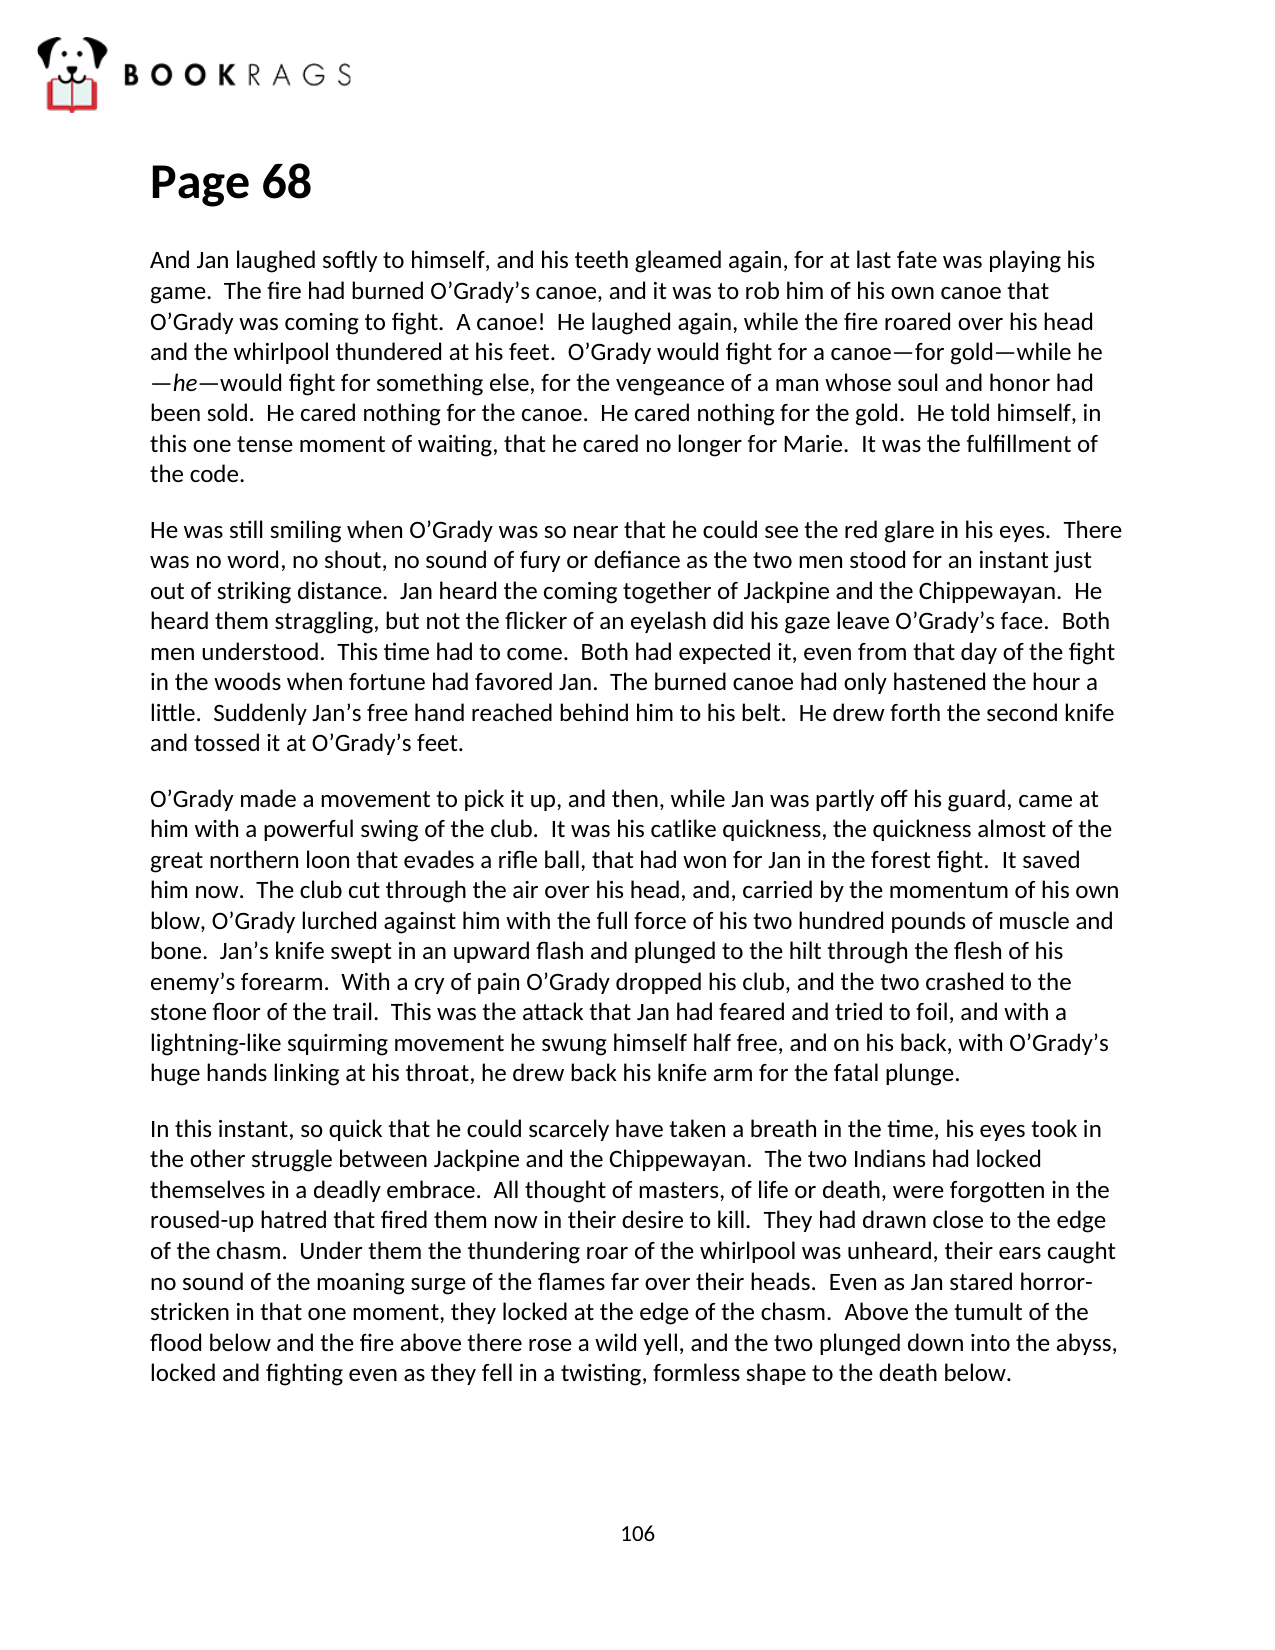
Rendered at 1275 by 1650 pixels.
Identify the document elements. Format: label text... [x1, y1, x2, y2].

text And Jan laughed softly to himself, and his teeth gleamed again, for at last fate was playing his game. The fire had burned O’Grady’s canoe, and it was to rob him of his own canoe that O’Grady was coming to fight. A canoe! He laughed again, while the fire roared over his head and the whirlpool thundered at his feet. O’Grady would fight for a canoe—­for gold—­while he—­he—­would fight for something else, for the vengeance of a man whose soul and honor had been sold. He cared nothing for the canoe. He cared nothing for the gold. He told himself, in this one tense moment of waiting, that he cared no longer for Marie. It was the fulfillment of the code. [150, 244, 1125, 489]
text O’Grady made a movement to pick it up, and then, while Jan was partly off his guard, came at him with a powerful swing of the club. It was his catlike quickness, the quickness almost of the great northern loon that evades a rifle ball, that had won for Jan in the forest fight. It saved him now. The club cut through the air over his head, and, carried by the momentum of his own blow, O’Grady lurched against him with the full force of his two hundred pounds of muscle and bone. Jan’s knife swept in an upward flash and plunged to the hilt through the flesh of his enemy’s forearm. With a cry of pain O’Grady dropped his club, and the two crashed to the stone floor of the trail. This was the attack that Jan had feared and tried to foil, and with a lightning-like squirming movement he swung himself half free, and on his back, with O’Grady’s huge hands linking at his throat, he drew back his knife arm for the fatal plunge. [150, 783, 1125, 1088]
text He was still smiling when O’Grady was so near that he could see the red glare in his eyes. There was no word, no shout, no sound of fury or defiance as the two men stood for an instant just out of striking distance. Jan heard the coming together of Jackpine and the Chippewayan. He heard them straggling, but not the flicker of an eyelash did his gaze leave O’Grady’s face. Both men understood. This time had to come. Both had expected it, even from that day of the fight in the woods when fortune had favored Jan. The burned canoe had only hastened the hour a little. Suddenly Jan’s free hand reached behind him to his belt. He drew forth the second knife and tossed it at O’Grady’s feet. [150, 514, 1125, 758]
picture [37, 37, 351, 113]
text In this instant, so quick that he could scarcely have taken a breath in the time, his eyes took in the other struggle between Jackpine and the Chippewayan. The two Indians had locked themselves in a deadly embrace. All thought of masters, of life or death, were forgotten in the roused-up hatred that fired them now in their desire to kill. They had drawn close to the edge of the chasm. Under them the thundering roar of the whirlpool was unheard, their ears caught no sound of the moaning surge of the flames far over their heads. Even as Jan stared horror-stricken in that one moment, they locked at the edge of the chasm. Above the tumult of the flood below and the fire above there rose a wild yell, and the two plunged down into the abyss, locked and fighting even as they fell in a twisting, formless shape to the death below. [150, 1113, 1125, 1388]
text Page 68 [150, 150, 1125, 211]
